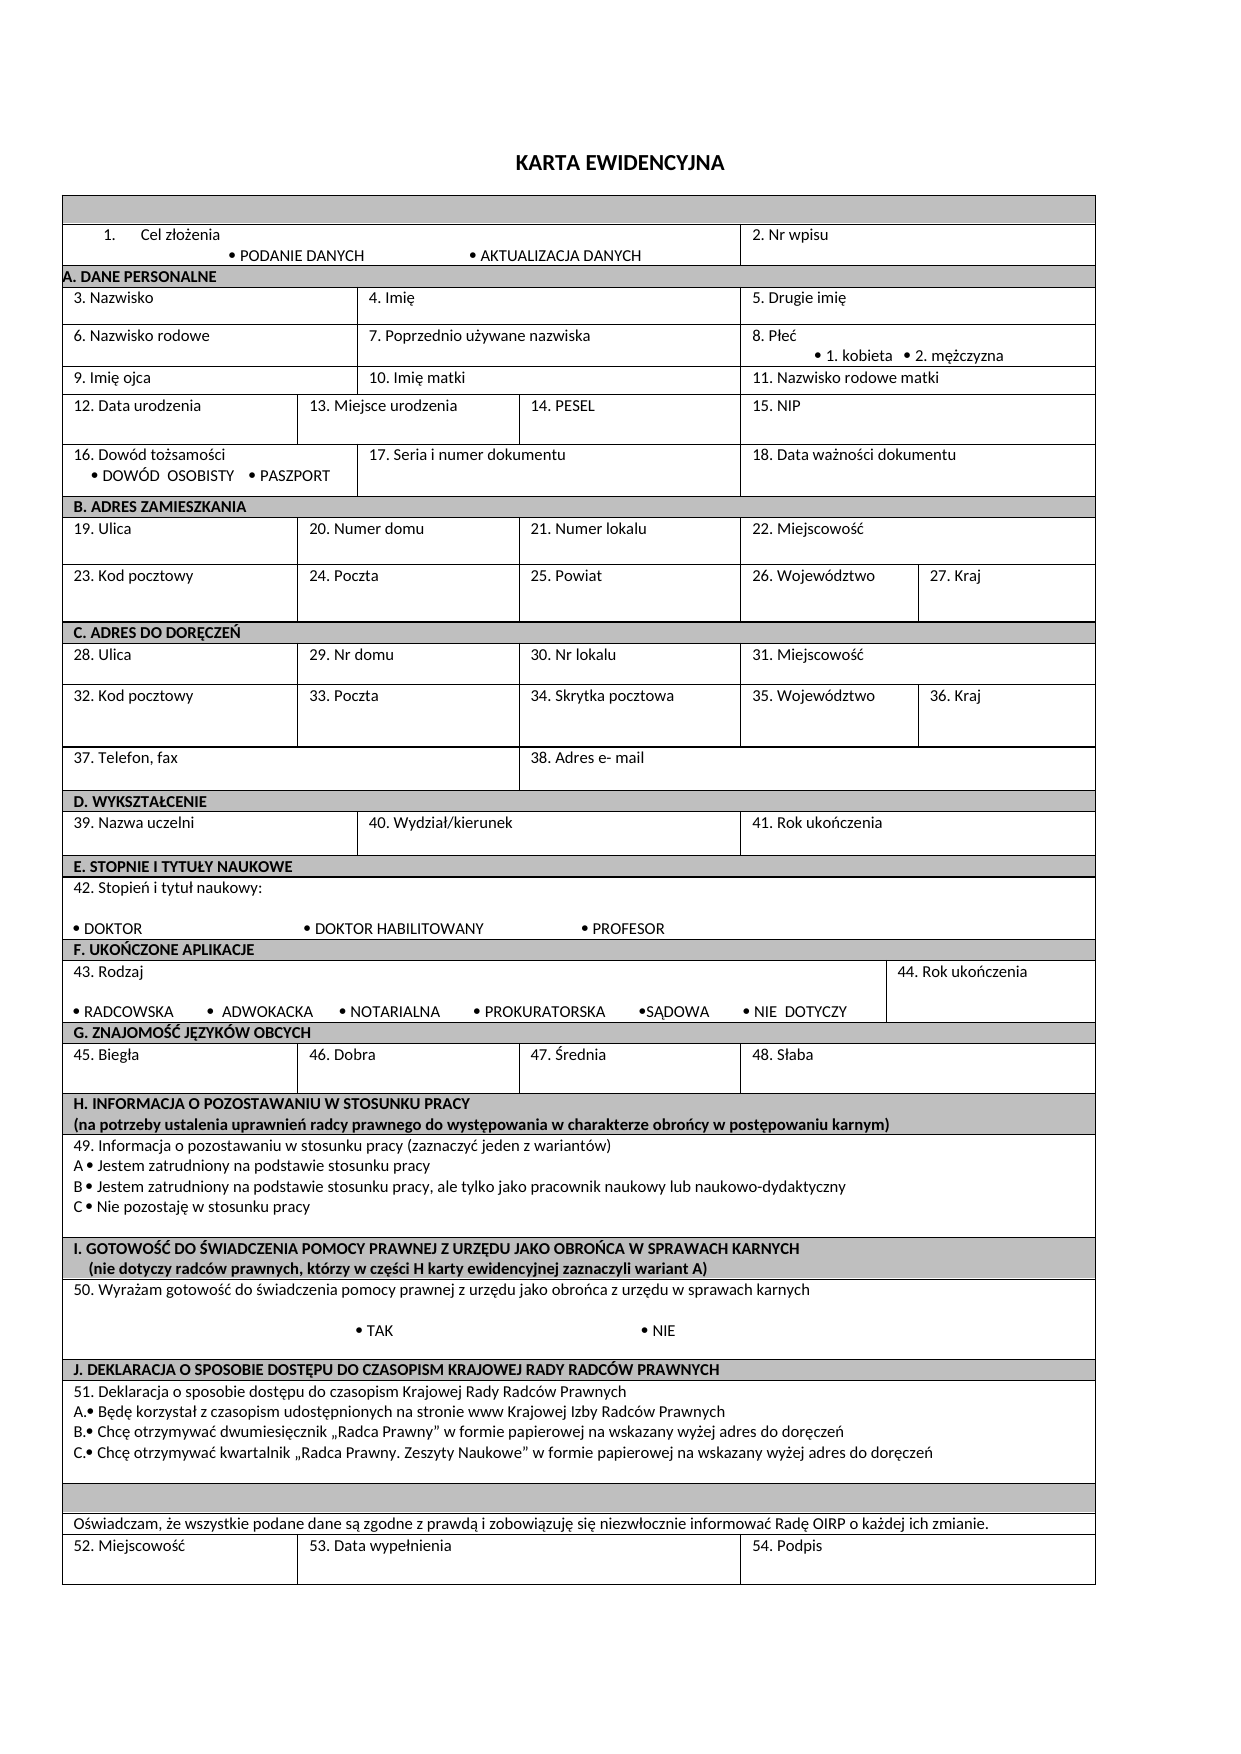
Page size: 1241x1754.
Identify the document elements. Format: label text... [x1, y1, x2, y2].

table_cell 21. Numer lokalu [520, 518, 740, 564]
table_cell 8. Płeć 1. kobieta 2. mężczyzna [741, 325, 1095, 366]
table_cell 50. Wyrażam gotowość do świadczenia pomocy prawnej z urzędu jako obrońca z urzędu w sprawach karnych TAK NIE [63, 1280, 1095, 1358]
table_cell 10. Imię matki [358, 367, 740, 394]
table_cell 24. Poczta [298, 565, 519, 621]
table_cell 15. NIP [741, 395, 1095, 443]
table_cell D. WYKSZTAŁCENIE [63, 791, 1095, 811]
table_cell H. INFORMACJA O POZOSTAWANIU W STOSUNKU PRACY (na potrzeby ustalenia uprawnień radcy prawnego do występowania w charakterze obrońcy w postępowaniu karnym) [63, 1094, 1095, 1134]
table_cell 53. Data wypełnienia [298, 1535, 740, 1584]
table_cell E. STOPNIE I TYTUŁY NAUKOWE [63, 856, 1095, 876]
table_cell Oświadczam, że wszystkie podane dane są zgodne z prawdą i zobowiązuję się niezwłocznie informować Radę OIRP o każdej ich zmianie. [63, 1514, 1095, 1534]
table_cell 28. Ulica [63, 644, 297, 684]
table_cell 13. Miejsce urodzenia [298, 395, 519, 443]
table_cell 26. Województwo [741, 565, 918, 621]
table_cell 29. Nr domu [298, 644, 519, 684]
table_cell 17. Seria i numer dokumentu [358, 445, 740, 496]
table_cell 43. Rodzaj RADCOWSKA ADWOKACKA NOTARIALNA PROKURATORSKA SĄDOWA NIE DOTYCZY [63, 961, 886, 1022]
table_cell 31. Miejscowość [741, 644, 1095, 684]
table_cell 7. Poprzednio używane nazwiska [358, 325, 740, 366]
table_cell 42. Stopień i tytuł naukowy: DOKTOR DOKTOR HABILITOWANY PROFESOR [63, 878, 1095, 938]
table_cell 33. Poczta [298, 685, 519, 746]
table_cell 12. Data urodzenia [63, 395, 297, 443]
table_cell 54. Podpis [741, 1535, 1095, 1584]
table_cell 2. Nr wpisu [741, 225, 1095, 265]
table_cell 48. Słaba [741, 1044, 1095, 1093]
table_cell 27. Kraj [919, 565, 1095, 621]
table_cell 35. Województwo [741, 685, 918, 746]
table_cell 37. Telefon, fax [63, 748, 519, 790]
table_cell 51. Deklaracja o sposobie dostępu do czasopism Krajowej Rady Radców Prawnych A. Będę korzystał z czasopism udostępnionych na stronie www Krajowej Izby Radców Prawnych B. Chcę otrzymywać dwumiesięcznik „Radca Prawny” w formie papierowej na wskazany wyżej adres do doręczeń C. Chcę otrzymywać kwartalnik „Radca Prawny. Zeszyty Naukowe” w formie papierowej na wskazany wyżej adres do doręczeń [63, 1381, 1095, 1483]
table_cell 4. Imię [358, 288, 740, 324]
table_cell 47. Średnia [520, 1044, 740, 1093]
table_cell I. GOTOWOŚĆ DO ŚWIADCZENIA POMOCY PRAWNEJ Z URZĘDU JAKO OBROŃCA W SPRAWACH KARNYCH (nie dotyczy radców prawnych, którzy w części H karty ewidencyjnej zaznaczyli wariant A) [63, 1238, 1095, 1278]
table_cell 5. Drugie imię [741, 288, 1095, 324]
table_cell Cel złożenia PODANIE DANYCH AKTUALIZACJA DANYCH [63, 225, 740, 265]
table_cell [63, 1484, 1095, 1512]
table_cell 32. Kod pocztowy [63, 685, 297, 746]
table_cell B. ADRES ZAMIESZKANIA [63, 497, 1095, 517]
table_cell 45. Biegła [63, 1044, 297, 1093]
table_cell A. DANE PERSONALNE [63, 266, 1095, 287]
table_cell 18. Data ważności dokumentu [741, 445, 1095, 496]
table_cell 11. Nazwisko rodowe matki [741, 367, 1095, 394]
table_cell 49. Informacja o pozostawaniu w stosunku pracy (zaznaczyć jeden z wariantów) A Jestem zatrudniony na podstawie stosunku pracy B Jestem zatrudniony na podstawie stosunku pracy, ale tylko jako pracownik naukowy lub naukowo-dydaktyczny C Nie pozostaję w stosunku pracy [63, 1135, 1095, 1237]
table_cell G. ZNAJOMOŚĆ JĘZYKÓW OBCYCH [63, 1023, 1095, 1043]
table_cell J. DEKLARACJA O SPOSOBIE DOSTĘPU DO CZASOPISM KRAJOWEJ RADY RADCÓW PRAWNYCH [63, 1360, 1095, 1380]
table_cell 20. Numer domu [298, 518, 519, 564]
table_cell 6. Nazwisko rodowe [63, 325, 357, 366]
table_cell 46. Dobra [298, 1044, 519, 1093]
table_cell F. UKOŃCZONE APLIKACJE [63, 940, 1095, 960]
table_cell 38. Adres e- mail [520, 748, 1095, 790]
table_cell 36. Kraj [919, 685, 1095, 746]
table_cell 52. Miejscowość [63, 1535, 297, 1584]
table_cell 40. Wydział/kierunek [358, 812, 740, 855]
table_cell 16. Dowód tożsamości DOWÓD OSOBISTY PASZPORT [63, 445, 357, 496]
table_cell 23. Kod pocztowy [63, 565, 297, 621]
table_cell 39. Nazwa uczelni [63, 812, 357, 855]
table_cell 9. Imię ojca [63, 367, 357, 394]
table_cell C. ADRES DO DORĘCZEŃ [63, 623, 1095, 643]
text KARTA EWIDENCYJNA [148, 148, 1093, 176]
table_cell 30. Nr lokalu [520, 644, 740, 684]
table_cell 41. Rok ukończenia [741, 812, 1095, 855]
table_cell 19. Ulica [63, 518, 297, 564]
table_cell 34. Skrytka pocztowa [520, 685, 740, 746]
table_header [63, 196, 1095, 223]
table_cell 25. Powiat [520, 565, 740, 621]
table_cell 3. Nazwisko [63, 288, 357, 324]
table_cell 22. Miejscowość [741, 518, 1095, 564]
table_cell 14. PESEL [520, 395, 740, 443]
table_cell 44. Rok ukończenia [887, 961, 1095, 1022]
